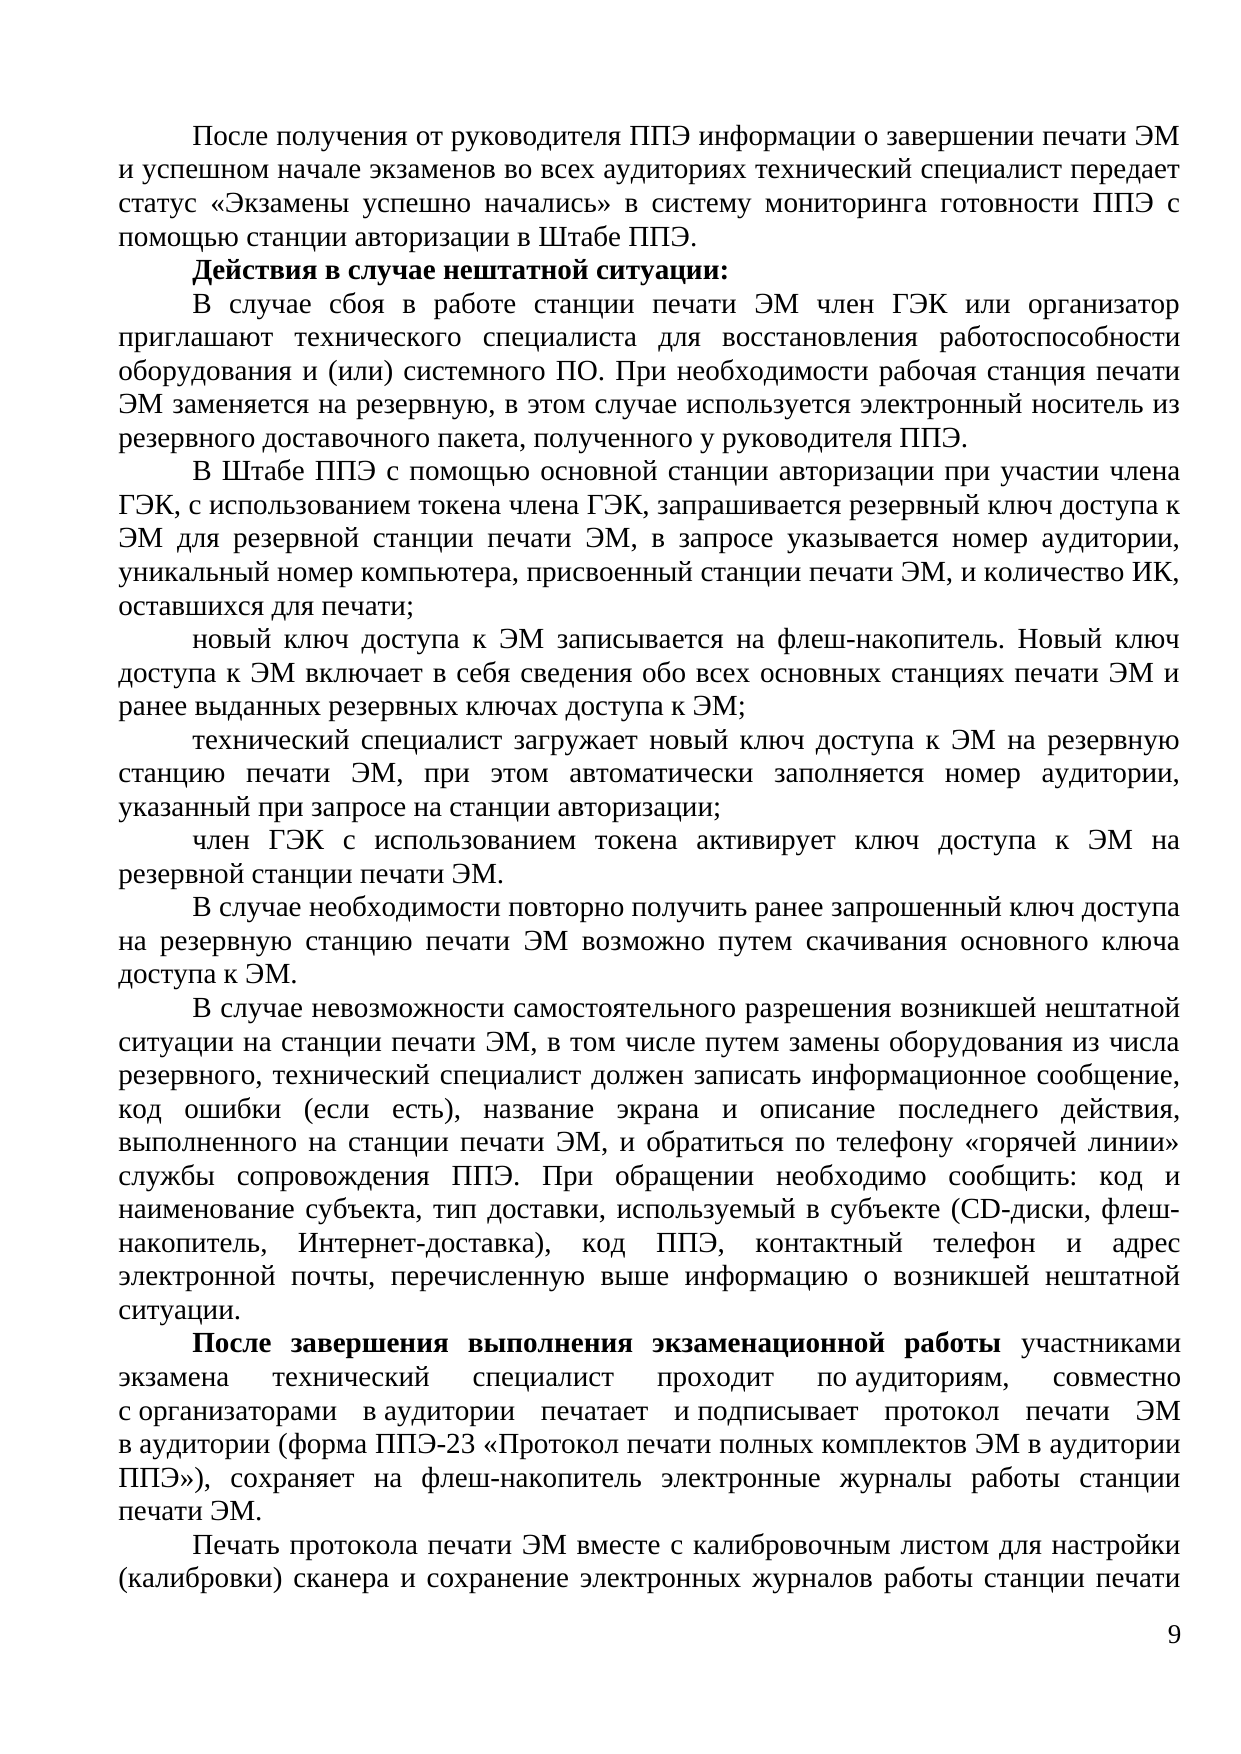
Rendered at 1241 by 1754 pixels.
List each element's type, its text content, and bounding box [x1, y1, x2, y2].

text член ГЭК с использованием токена активирует ключ доступа к ЭМ на резервной станции печати ЭМ. [118, 822, 1181, 889]
text После завершения выполнения экзаменационной работы участниками экзамена технический специалист проходит по аудиториям, совместно с организаторами в аудитории печатает и подписывает протокол печати ЭМ в аудитории (форма ППЭ-23 «Протокол печати полных комплектов ЭМ в аудитории ППЭ»), сохраняет на флеш-накопитель электронные журналы работы станции печати ЭМ. [118, 1326, 1181, 1527]
text новый ключ доступа к ЭМ записывается на флеш-накопитель. Новый ключ доступа к ЭМ включает в себя сведения обо всех основных станциях печати ЭМ и ранее выданных резервных ключах доступа к ЭМ; [118, 621, 1181, 722]
text В Штабе ППЭ с помощью основной станции авторизации при участии члена ГЭК, с использованием токена члена ГЭК, запрашивается резервный ключ доступа к ЭМ для резервной станции печати ЭМ, в запросе указывается номер аудитории, уникальный номер компьютера, присвоенный станции печати ЭМ, и количество ИК, оставшихся для печати; [118, 453, 1181, 621]
text В случае невозможности самостоятельного разрешения возникшей нештатной ситуации на станции печати ЭМ, в том числе путем замены оборудования из числа резервного, технический специалист должен записать информационное сообщение, код ошибки (если есть), название экрана и описание последнего действия, выполненного на станции печати ЭМ, и обратиться по телефону «горячей линии» службы сопровождения ППЭ. При обращении необходимо сообщить: код и наименование субъекта, тип доставки, используемый в субъекте (CD-диски, флеш-накопитель, Интернет-доставка), код ППЭ, контактный телефон и адрес электронной почты, перечисленную выше информацию о возникшей нештатной ситуации. [118, 990, 1181, 1326]
text После получения от руководителя ППЭ информации о завершении печати ЭМ и успешном начале экзаменов во всех аудиториях технический специалист передает статус «Экзамены успешно начались» в систему мониторинга готовности ППЭ с помощью станции авторизации в Штабе ППЭ. [118, 118, 1181, 252]
text В случае сбоя в работе станции печати ЭМ член ГЭК или организатор приглашают технического специалиста для восстановления работоспособности оборудования и (или) системного ПО. При необходимости рабочая станция печати ЭМ заменяется на резервную, в этом случае используется электронный носитель из резервного доставочного пакета, полученного у руководителя ППЭ. [118, 286, 1181, 453]
text Действия в случае нештатной ситуации: [118, 252, 1181, 286]
text В случае необходимости повторно получить ранее запрошенный ключ доступа на резервную станцию печати ЭМ возможно путем скачивания основного ключа доступа к ЭМ. [118, 889, 1181, 990]
text технический специалист загружает новый ключ доступа к ЭМ на резервную станцию печати ЭМ, при этом автоматически заполняется номер аудитории, указанный при запросе на станции авторизации; [118, 722, 1181, 822]
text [118, 1527, 1181, 1594]
